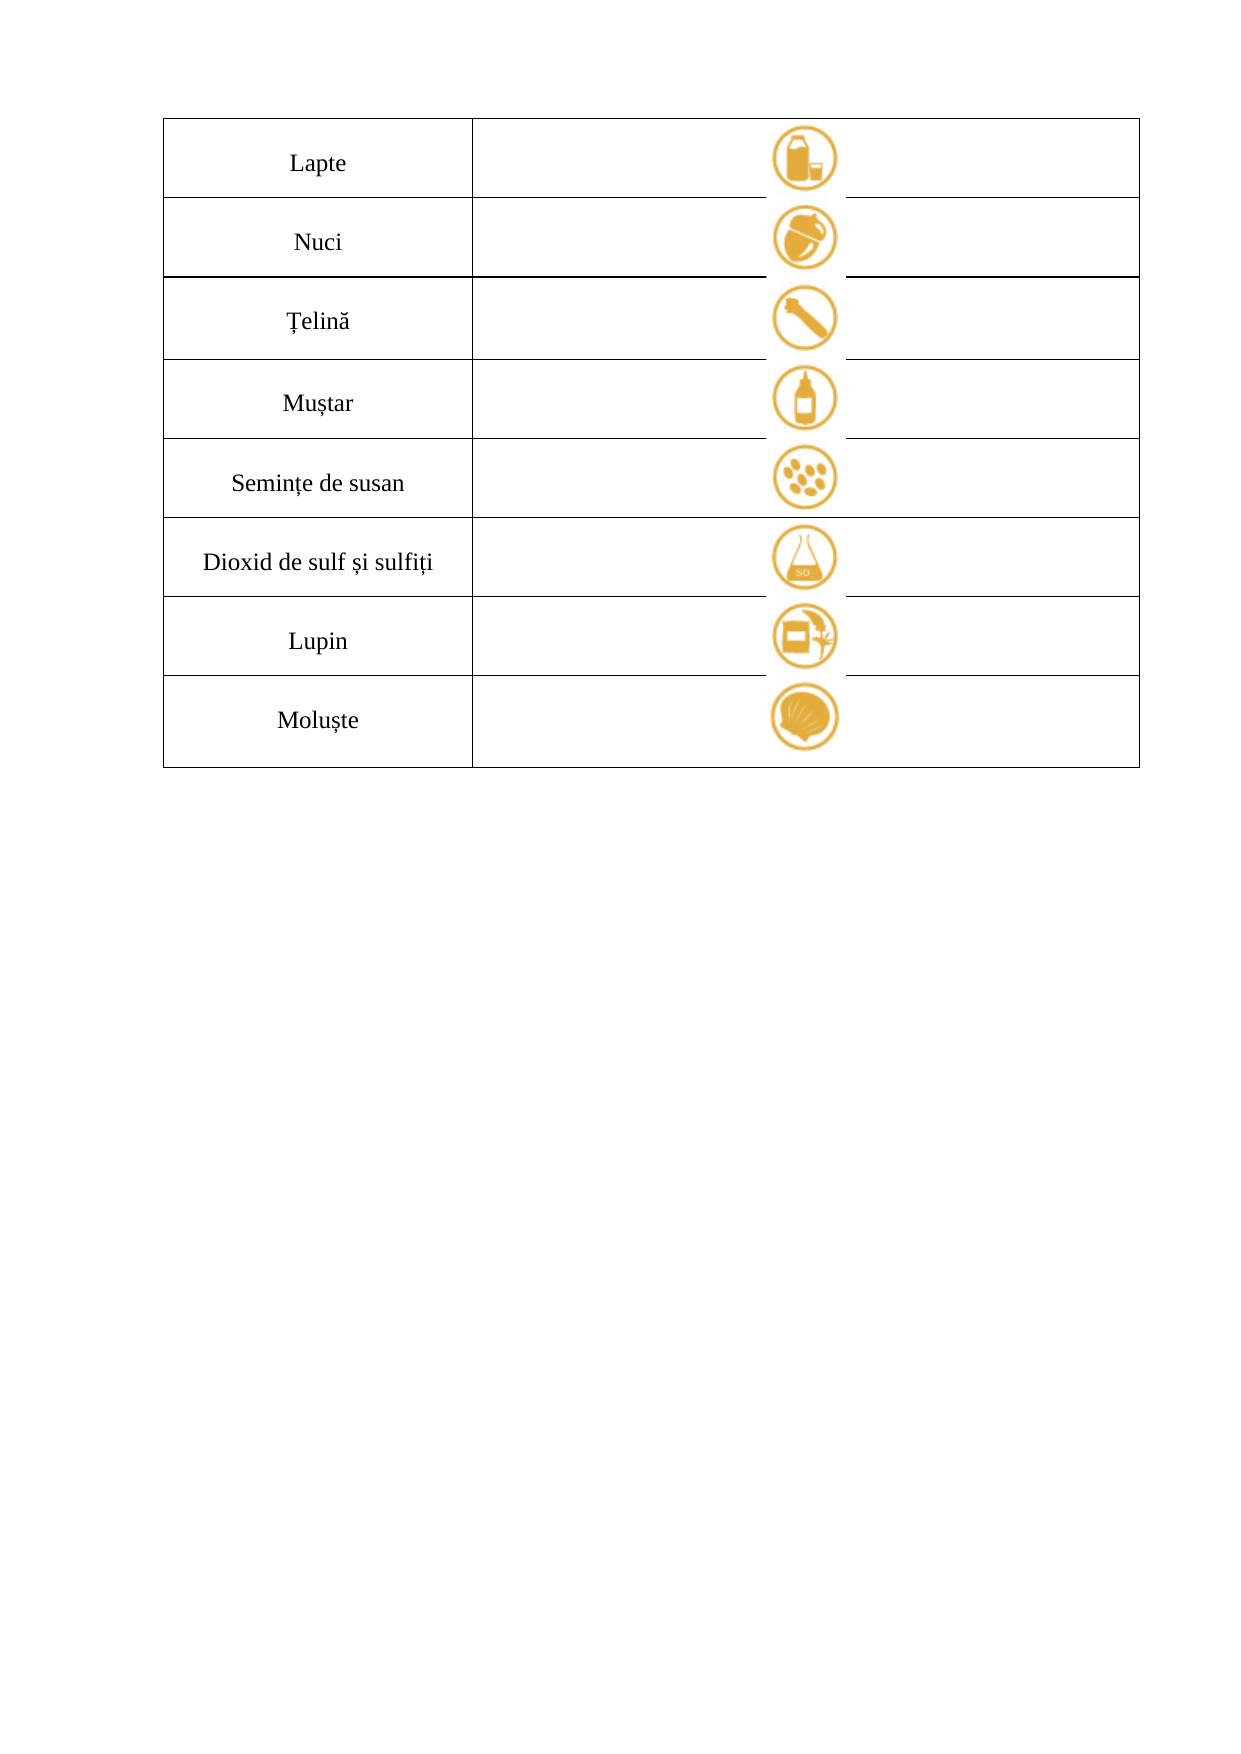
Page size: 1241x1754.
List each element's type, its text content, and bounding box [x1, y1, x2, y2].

table_cell Semințe de susan [164, 439, 472, 517]
table_cell [846, 278, 1139, 359]
table_cell [846, 597, 1139, 675]
table_cell [473, 278, 766, 359]
table_cell Dioxid de sulf și sulfiți [164, 518, 472, 596]
picture [764, 518, 848, 758]
table_cell [473, 439, 766, 517]
table_cell [846, 198, 1139, 276]
table_cell Muștar [164, 360, 472, 438]
table_cell [473, 676, 1139, 767]
table_cell [473, 360, 766, 438]
table_cell [473, 518, 766, 596]
table_cell [473, 597, 766, 675]
table_cell Lupin [164, 597, 472, 675]
picture [766, 119, 846, 517]
table_cell Țelină [164, 278, 472, 359]
table_cell Lapte [164, 119, 472, 197]
table_cell [846, 518, 1139, 596]
table_cell [473, 198, 766, 276]
table_cell Nuci [164, 198, 472, 276]
table_cell [846, 119, 1139, 197]
table_cell Moluște [164, 676, 472, 767]
table_cell [846, 439, 1139, 517]
table_cell [473, 119, 766, 197]
table_cell [846, 360, 1139, 438]
